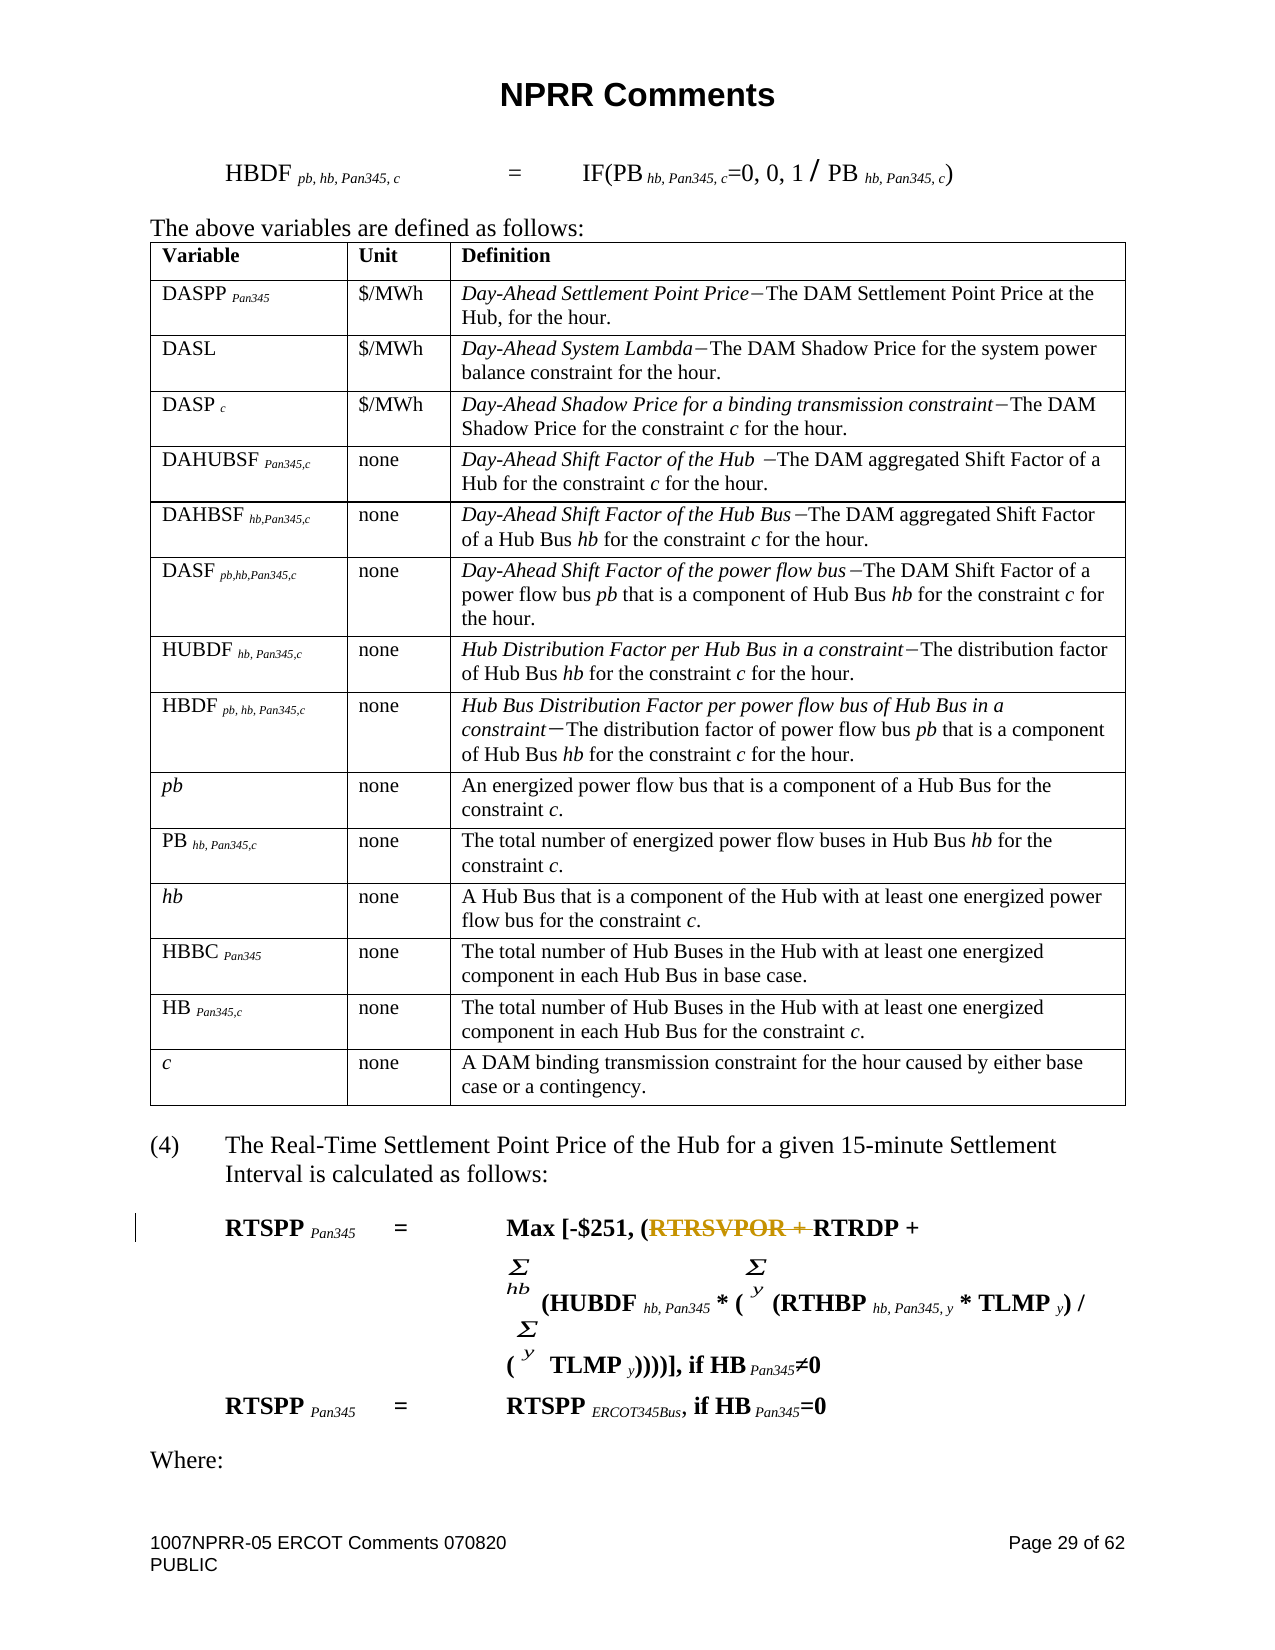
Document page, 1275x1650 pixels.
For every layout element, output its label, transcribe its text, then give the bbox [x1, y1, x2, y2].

table_cell Day-Ahead System LambdaThe DAM Shadow Price for the system power balance constraint for the hour. [451, 336, 1125, 391]
table_cell Hub Distribution Factor per Hub Bus in a constraintThe distribution factor of Hub Bus hb for the constraint c for the hour. [451, 637, 1125, 692]
text RTSPP Pan345 = RTSPP ERCOT345Bus, if HB Pan345=0 [225, 1391, 1125, 1420]
table_cell pb [151, 773, 347, 827]
table_header Unit [348, 243, 450, 280]
table_cell $/MWh [348, 281, 450, 335]
table_cell none [348, 995, 450, 1049]
table_cell none [348, 829, 450, 883]
text The above variables are defined as follows: [150, 213, 1125, 242]
table_cell none [348, 1050, 450, 1104]
table_cell DAHBSF hb,Pan345,c [151, 503, 347, 557]
table_cell none [348, 693, 450, 772]
table_cell $/MWh [348, 392, 450, 446]
table_header Definition [451, 243, 1125, 280]
table_cell HUBDF hb, Pan345,c [151, 637, 347, 692]
table_cell none [348, 884, 450, 938]
table_cell none [348, 503, 450, 557]
table_cell none [348, 773, 450, 827]
table_cell DASPP Pan345 [151, 281, 347, 335]
text RTSPP Pan345 = Max [-$251, (RTRDP + [225, 1213, 1125, 1242]
table_cell $/MWh [348, 336, 450, 391]
table_cell HBBC Pan345 [151, 939, 347, 994]
table_cell none [348, 637, 450, 692]
table_cell HB Pan345,c [151, 995, 347, 1049]
table_cell hb [151, 884, 347, 938]
table_cell A DAM binding transmission constraint for the hour caused by either base case or a contingency. [451, 1050, 1125, 1104]
table_cell DASF pb,hb,Pan345,c [151, 558, 347, 636]
table_cell c [151, 1050, 347, 1104]
table_cell DASP c [151, 392, 347, 446]
table_cell HBDF pb, hb, Pan345,c [151, 693, 347, 772]
table_cell Day-Ahead Shift Factor of the Hub BusThe DAM aggregated Shift Factor of a Hub Bus hb for the constraint c for the hour. [451, 503, 1125, 557]
table_cell A Hub Bus that is a component of the Hub with at least one energized power flow bus for the constraint c. [451, 884, 1125, 938]
table_cell DAHUBSF Pan345,c [151, 447, 347, 501]
text Where: [150, 1445, 1125, 1474]
table_cell Hub Bus Distribution Factor per power flow bus of Hub Bus in a constraintThe distribution factor of power flow bus pb that is a component of Hub Bus hb for the constraint c for the hour. [451, 693, 1125, 772]
table_cell Day-Ahead Settlement Point PriceThe DAM Settlement Point Price at the Hub, for the hour. [451, 281, 1125, 335]
table_cell none [348, 558, 450, 636]
table_cell none [348, 447, 450, 501]
table_header Variable [151, 243, 347, 280]
table_cell An energized power flow bus that is a component of a Hub Bus for the constraint c. [451, 773, 1125, 827]
table_cell The total number of Hub Buses in the Hub with at least one energized component in each Hub Bus in base case. [451, 939, 1125, 994]
table_cell Day-Ahead Shadow Price for a binding transmission constraintThe DAM Shadow Price for the constraint c for the hour. [451, 392, 1125, 446]
text HBDF pb, hb, Pan345, c = IF(PB hb, Pan345, c=0, 0, 1 / PB hb, Pan345, c) [225, 150, 1125, 188]
table_cell The total number of Hub Buses in the Hub with at least one energized component in each Hub Bus for the constraint c. [451, 995, 1125, 1049]
table_cell PB hb, Pan345,c [151, 829, 347, 883]
table_cell DASL [151, 336, 347, 391]
table_cell The total number of energized power flow buses in Hub Bus hb for the constraint c. [451, 829, 1125, 883]
table_cell Day-Ahead Shift Factor of the Hub The DAM aggregated Shift Factor of a Hub for the constraint c for the hour. [451, 447, 1125, 501]
text (HUBDF hb, Pan345 * ((RTHBP hb, Pan345, y * TLMP y) / ( TLMP y))))], if HB Pan345≠0 [225, 1254, 1125, 1379]
text (4) The Real-Time Settlement Point Price of the Hub for a given 15-minute Settlement Interval is calculated as follows: [150, 1131, 1125, 1188]
table_cell none [348, 939, 450, 994]
table_cell Day-Ahead Shift Factor of the power flow busThe DAM Shift Factor of a power flow bus pb that is a component of Hub Bus hb for the constraint c for the hour. [451, 558, 1125, 636]
